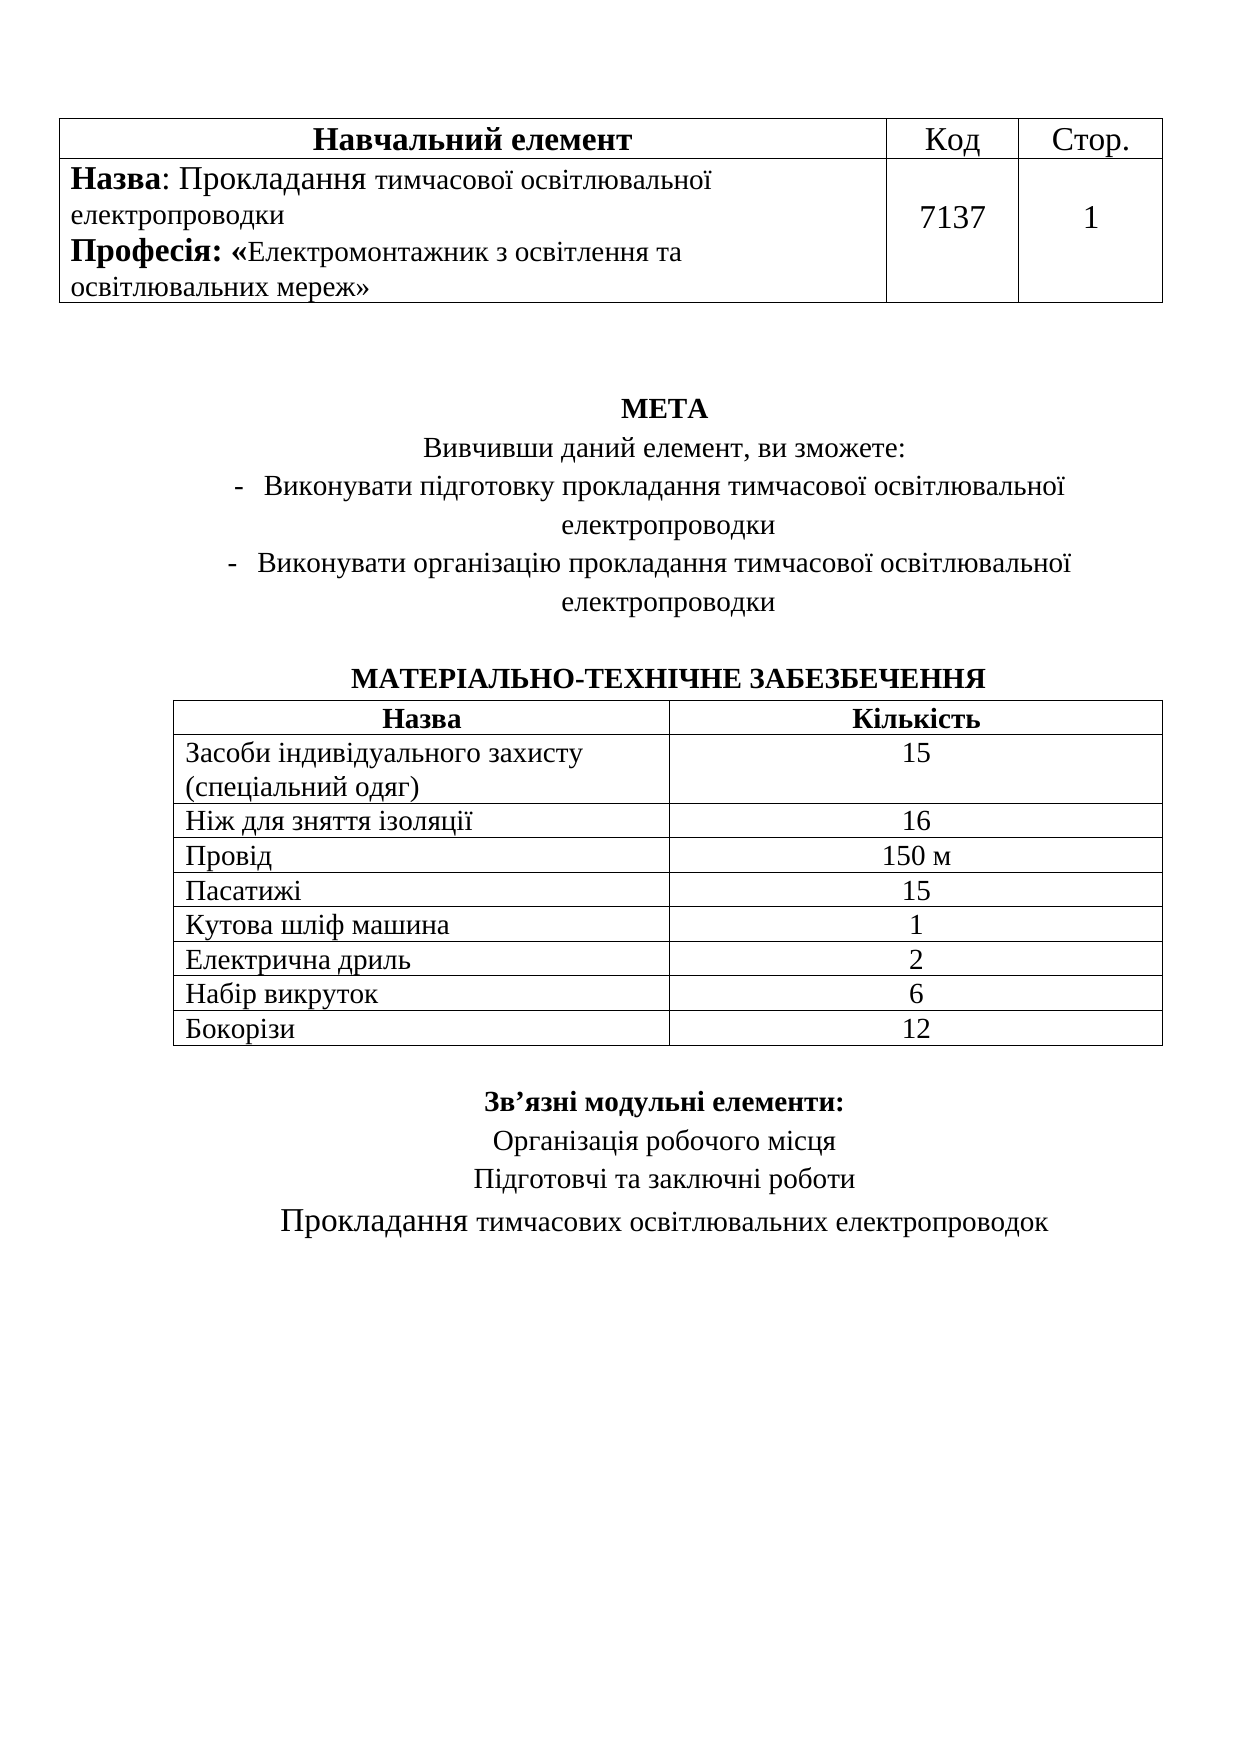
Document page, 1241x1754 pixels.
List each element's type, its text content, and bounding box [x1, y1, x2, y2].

table_cell 1 [1019, 159, 1162, 302]
table_cell 12 [670, 1011, 1162, 1044]
table_header Кількість [670, 701, 1162, 734]
table_cell Засоби індивідуального захисту (спеціальний одяг) [174, 735, 669, 802]
table_header Навчальний елемент [60, 119, 886, 157]
table_cell Бокорізи [174, 1011, 669, 1044]
table_header Код [887, 119, 1018, 157]
table_cell 150 м [670, 838, 1162, 872]
table_cell 16 [670, 804, 1162, 837]
list Виконувати організацію прокладання тимчасової освітлювальної електропроводки [148, 546, 1152, 618]
text Вивчивши даний елемент, ви зможете: [177, 430, 1152, 463]
table_cell 6 [670, 976, 1162, 1010]
table_cell Пасатижі [174, 873, 669, 906]
table_cell Назва: Прокладання тимчасової освітлювальної електропроводки Професія: «Електромонтажник з освітлення та освітлювальних мереж» [60, 159, 886, 302]
text Прокладання тимчасових освітлювальних електропроводок [177, 1200, 1152, 1238]
text Підготовчі та заключні роботи [177, 1161, 1152, 1195]
text МЕТА [177, 391, 1152, 425]
table_cell 15 [670, 873, 1162, 906]
text Організація робочого місця [177, 1123, 1152, 1156]
table_cell Провід [174, 838, 669, 872]
table_header Стор. [1019, 119, 1162, 157]
table_cell Ніж для зняття ізоляції [174, 804, 669, 837]
table_cell Набір викруток [174, 976, 669, 1010]
text Зв’язні модульні елементи: [177, 1084, 1152, 1118]
table_header Назва [174, 701, 669, 734]
list МАТЕРІАЛЬНО-ТЕХНІЧНЕ ЗАБЕЗБЕЧЕННЯ [185, 661, 1152, 695]
table_cell 15 [670, 735, 1162, 802]
table_cell Електрична дриль [174, 942, 669, 975]
table_cell Кутова шліф машина [174, 907, 669, 941]
table_cell 7137 [887, 159, 1018, 302]
table_cell 1 [670, 907, 1162, 941]
table_cell 2 [670, 942, 1162, 975]
list Виконувати підготовку прокладання тимчасової освітлювальної електропроводки [148, 468, 1152, 541]
